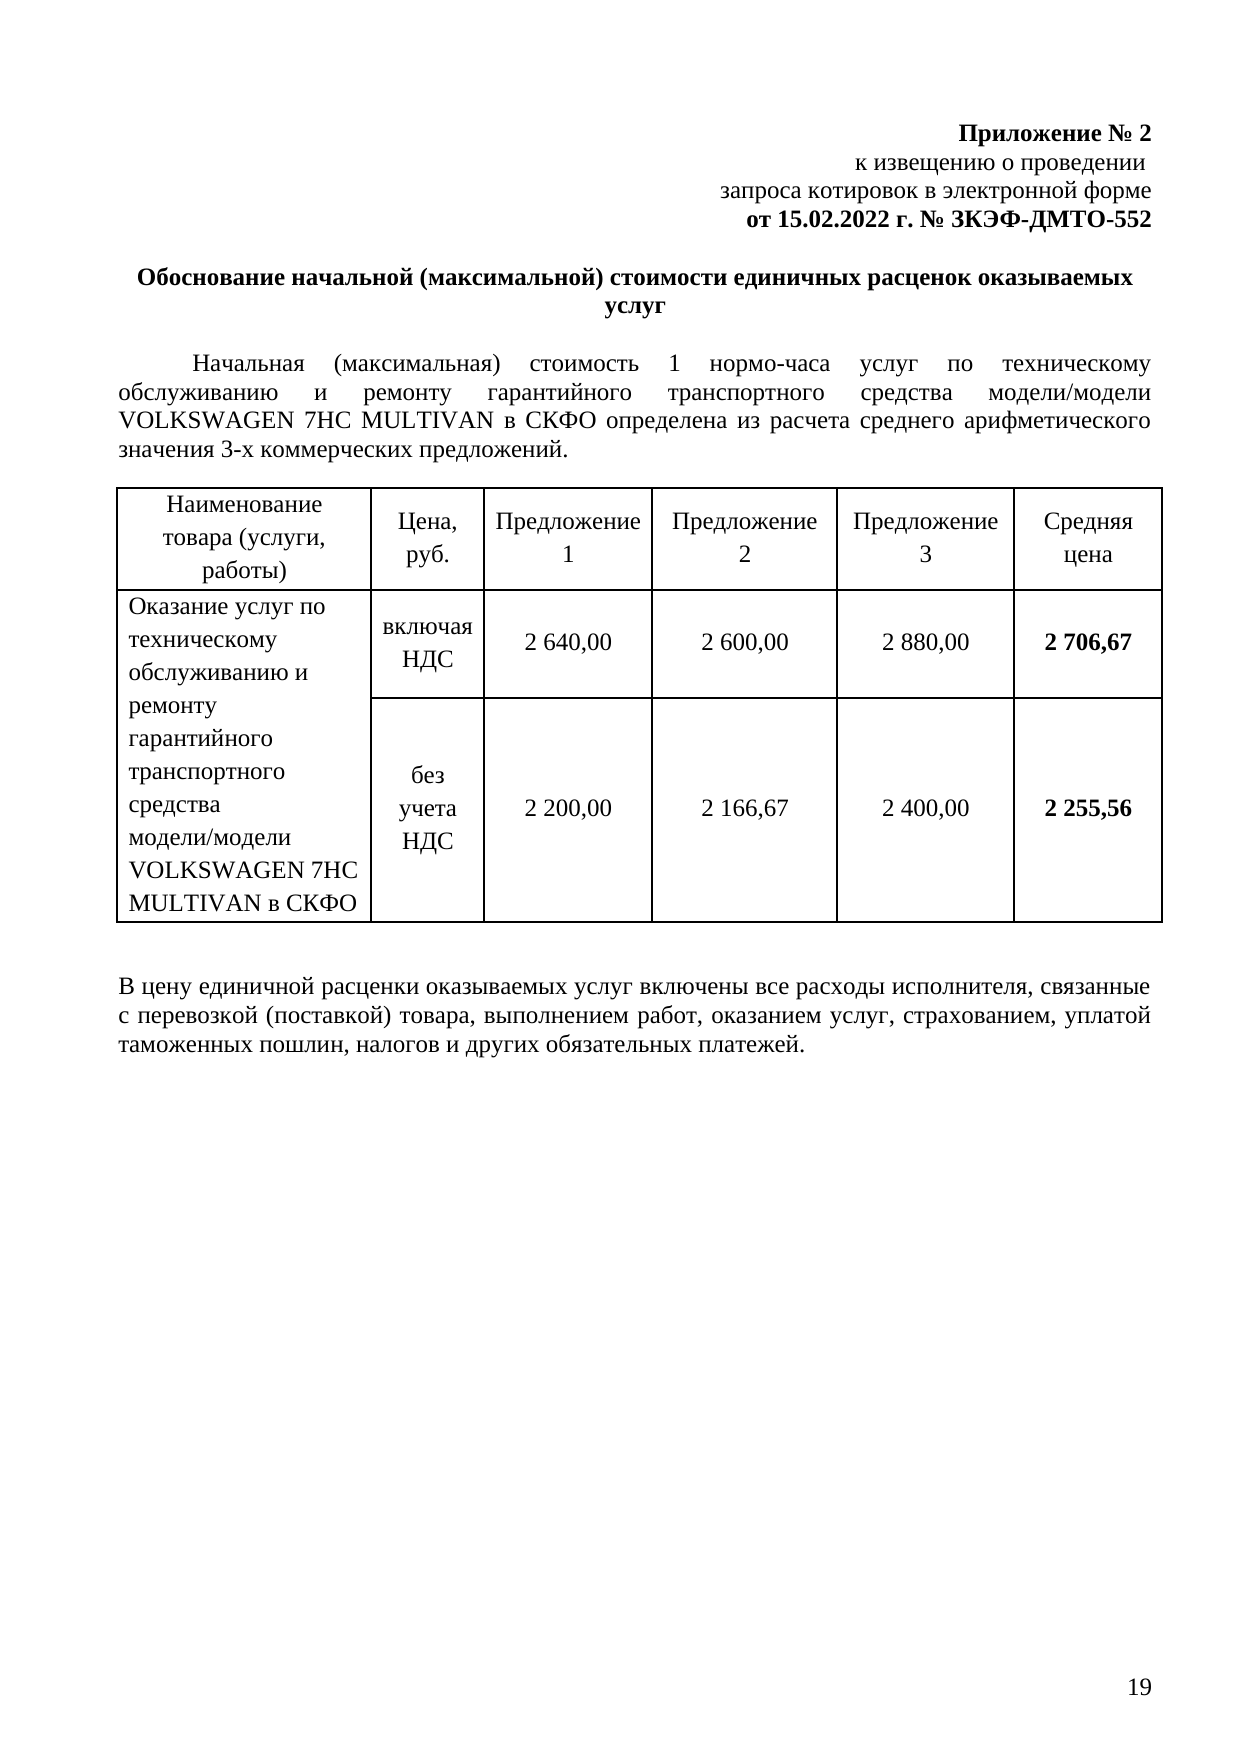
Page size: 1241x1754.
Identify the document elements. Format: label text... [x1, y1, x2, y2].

text к извещению о проведении запроса котировок в электронной форме [118, 147, 1152, 204]
table_cell включая НДС [372, 591, 483, 697]
text Начальная (максимальная) стоимость 1 нормо-часа услуг по техническому обслуживанию и ремонту гарантийного транспортного средства модели/модели VOLKSWAGEN 7HC MULTIVAN в СКФО определена из расчета среднего арифметического значения 3-х коммерческих предложений. [118, 348, 1152, 463]
table_cell 2 706,67 [1015, 591, 1161, 697]
table_cell 2 880,00 [838, 591, 1013, 697]
table_cell 2 255,56 [1015, 699, 1161, 921]
table_header Средняя цена [1015, 489, 1161, 589]
table_header Предложение 3 [838, 489, 1013, 589]
table_cell 2 400,00 [838, 699, 1013, 921]
table_cell без учета НДС [372, 699, 483, 921]
text В цену единичной расценки оказываемых услуг включены все расходы исполнителя, связанные с перевозкой (поставкой) товара, выполнением работ, оказанием услуг, страхованием, уплатой таможенных пошлин, налогов и других обязательных платежей. [118, 971, 1152, 1058]
table_cell 2 166,67 [653, 699, 836, 921]
text от 15.02.2022 г. № ЗКЭФ-ДМТО-552 [118, 204, 1152, 233]
table_cell 2 640,00 [485, 591, 651, 697]
text Приложение № 2 [118, 118, 1152, 147]
table_cell 2 600,00 [653, 591, 836, 697]
table_header Наименование товара (услуги, работы) [118, 489, 370, 589]
table_header Предложение 2 [653, 489, 836, 589]
table_header Предложение 1 [485, 489, 651, 589]
table_cell 2 200,00 [485, 699, 651, 921]
table_cell Оказание услуг по техническому обслуживанию и ремонту гарантийного транспортного средства модели/модели VOLKSWAGEN 7HC MULTIVAN в СКФО [118, 591, 370, 921]
table_header Цена, руб. [372, 489, 483, 589]
text Обоснование начальной (максимальной) стоимости единичных расценок оказываемых услуг [118, 262, 1152, 319]
